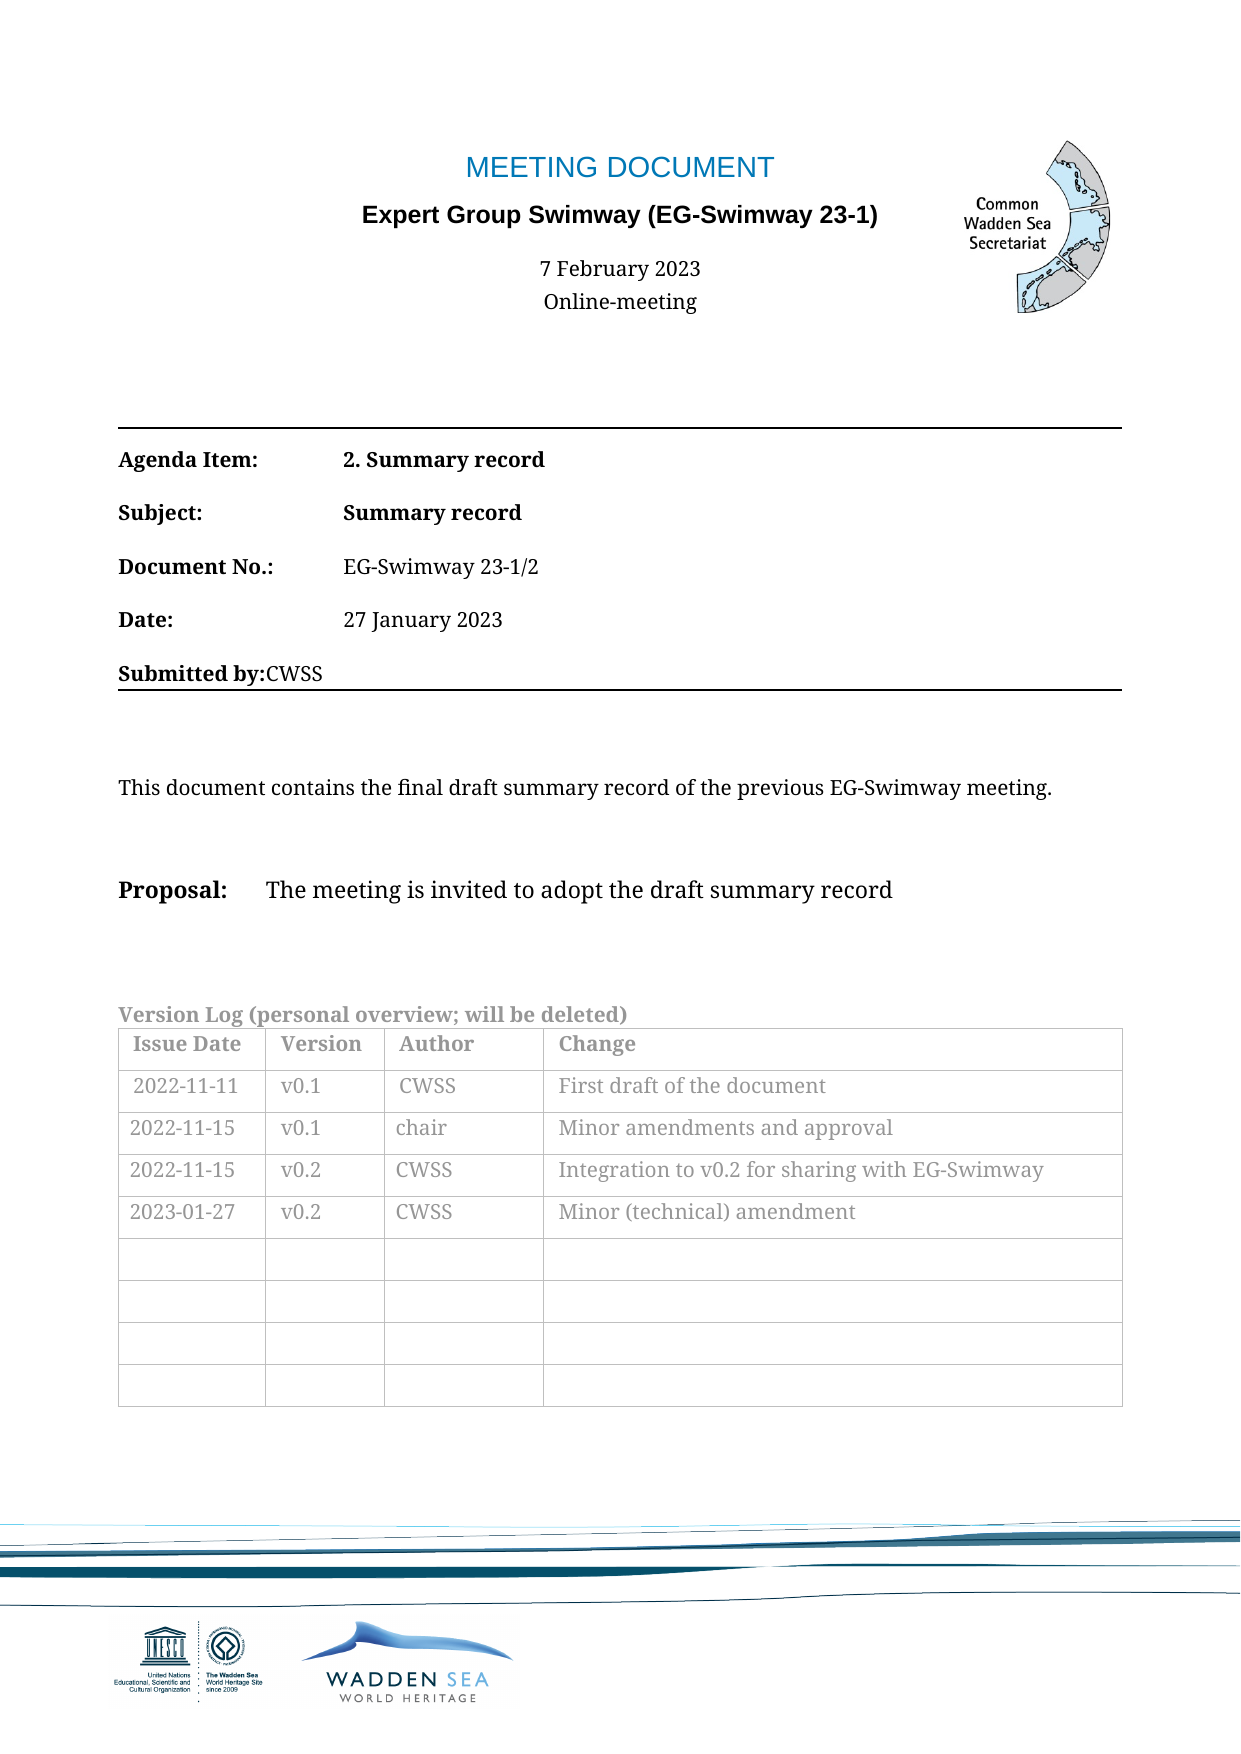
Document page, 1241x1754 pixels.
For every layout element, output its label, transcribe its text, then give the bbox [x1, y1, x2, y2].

table_cell Minor amendments and approval [544, 1113, 1122, 1154]
table_header Issue Date [119, 1029, 265, 1070]
table_cell CWSS [385, 1155, 543, 1196]
text Version Log (personal overview; will be deleted) [118, 1000, 1122, 1028]
picture [964, 183, 1111, 200]
table_cell [266, 1323, 384, 1364]
table_header Author [385, 1029, 543, 1070]
table_cell v0.1 [266, 1071, 384, 1112]
table_cell [385, 1323, 543, 1364]
table_cell [385, 1239, 543, 1280]
table_cell 2023-01-27 [119, 1197, 265, 1238]
table_cell Minor (technical) amendment [544, 1197, 1122, 1238]
picture [964, 229, 1111, 254]
table_cell [119, 1323, 265, 1364]
text Online-meeting [118, 287, 1122, 315]
table_cell [385, 1365, 543, 1406]
text MEETING DOCUMENT [118, 150, 1122, 183]
table_cell 2022-11-15 [119, 1155, 265, 1196]
table_cell CWSS [385, 1197, 543, 1238]
picture [964, 283, 1111, 287]
table_cell [544, 1323, 1122, 1364]
text Agenda Item: 2. Summary record [118, 445, 1122, 473]
table_cell [266, 1239, 384, 1280]
table_header Change [544, 1029, 1122, 1070]
text Subject: Summary record [118, 498, 1122, 527]
text Submitted by: CWSS [118, 659, 1122, 689]
table_cell v0.1 [266, 1113, 384, 1154]
text Expert Group Swimway (EG-Swimway 23-1) [118, 200, 1122, 229]
text Document No.: EG-Swimway 23-1/2 [118, 552, 1122, 580]
table_header Version [266, 1029, 384, 1070]
text Date: 27 January 2023 [118, 605, 1122, 634]
table_cell [119, 1239, 265, 1280]
table_cell v0.2 [266, 1155, 384, 1196]
table_cell Integration to v0.2 for sharing with EG-Swimway [544, 1155, 1122, 1196]
table_cell [266, 1365, 384, 1406]
table_cell 2022-11-15 [119, 1113, 265, 1154]
table_cell 2022-11-11 [119, 1071, 265, 1112]
picture [0, 1509, 1241, 1709]
text 7 February 2023 [118, 254, 1122, 283]
table_cell [544, 1281, 1122, 1322]
table_cell First draft of the document [544, 1071, 1122, 1112]
table_cell [266, 1281, 384, 1322]
table_cell [544, 1365, 1122, 1406]
table_cell v0.2 [266, 1197, 384, 1238]
table_cell CWSS [385, 1071, 543, 1112]
picture [964, 140, 1111, 150]
text Proposal: The meeting is invited to adopt the draft summary record [118, 874, 1122, 906]
text This document contains the final draft summary record of the previous EG-Swimway meeting. [118, 773, 1122, 801]
table_cell [119, 1281, 265, 1322]
table_cell [119, 1365, 265, 1406]
table_cell chair [385, 1113, 543, 1154]
table_cell [544, 1239, 1122, 1280]
table_cell [385, 1281, 543, 1322]
